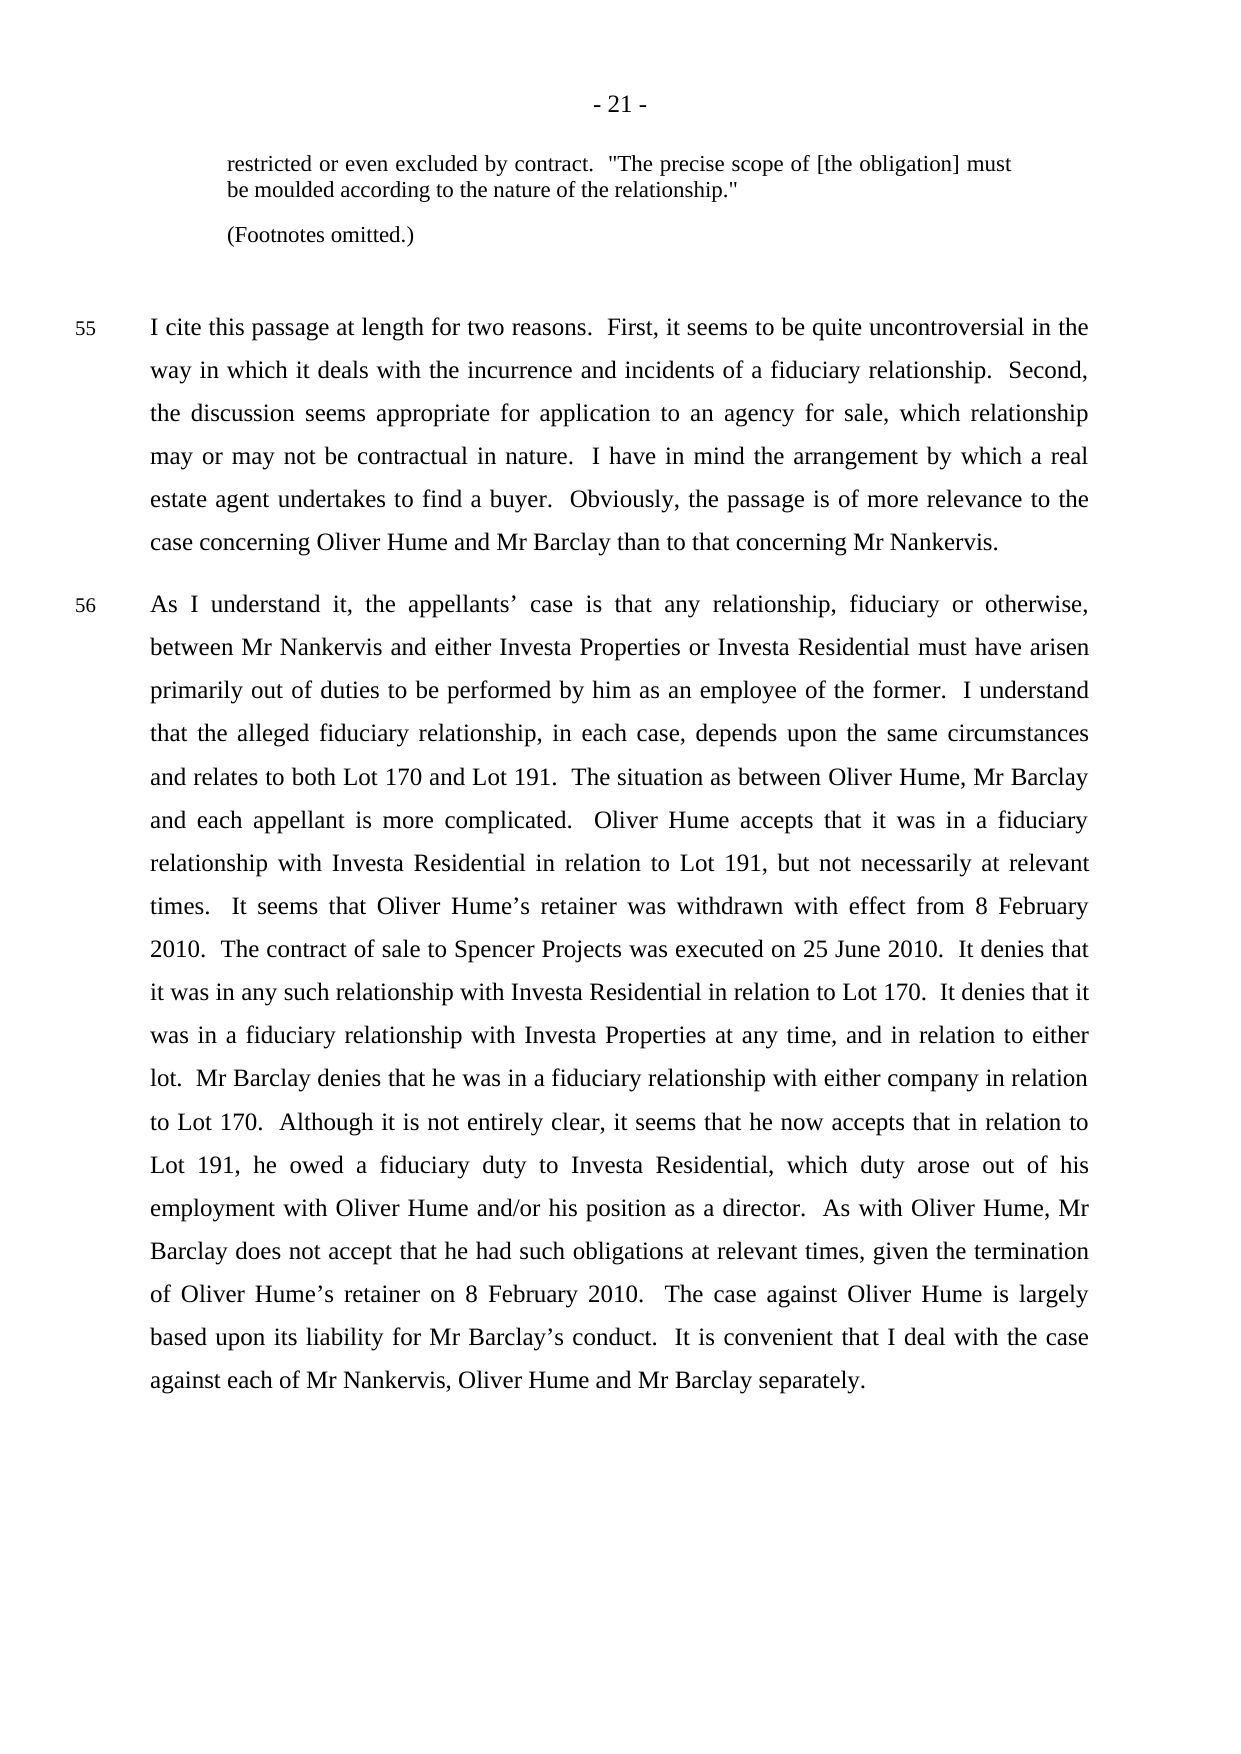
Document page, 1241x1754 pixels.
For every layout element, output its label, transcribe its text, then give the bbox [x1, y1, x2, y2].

text (Footnotes omitted.) [227, 221, 1013, 248]
text As I understand it, the appellants’ case is that any relationship, fiduciary or otherwise, between Mr Nankervis and either Investa Properties or Investa Residential must have arisen primarily out of duties to be performed by him as an employee of the former. I understand that the alleged fiduciary relationship, in each case, depends upon the same circumstances and relates to both Lot 170 and Lot 191. The situation as between Oliver Hume, Mr Barclay and each appellant is more complicated. Oliver Hume accepts that it was in a fiduciary relationship with Investa Residential in relation to Lot 191, but not necessarily at relevant times. It seems that Oliver Hume’s retainer was withdrawn with effect from 8 February 2010. The contract of sale to Spencer Projects was executed on 25 June 2010. It denies that it was in any such relationship with Investa Residential in relation to Lot 170. It denies that it was in a fiduciary relationship with Investa Properties at any time, and in relation to either lot. Mr Barclay denies that he was in a fiduciary relationship with either company in relation to Lot 170. Although it is not entirely clear, it seems that he now accepts that in relation to Lot 191, he owed a fiduciary duty to Investa Residential, which duty arose out of his employment with Oliver Hume and/or his position as a director. As with Oliver Hume, Mr Barclay does not accept that he had such obligations at relevant times, given the termination of Oliver Hume’s retainer on 8 February 2010. The case against Oliver Hume is largely based upon its liability for Mr Barclay’s conduct. It is convenient that I deal with the case against each of Mr Nankervis, Oliver Hume and Mr Barclay separately. [75, 589, 1090, 1394]
text I cite this passage at length for two reasons. First, it seems to be quite uncontroversial in the way in which it deals with the incurrence and incidents of a fiduciary relationship. Second, the discussion seems appropriate for application to an agency for sale, which relationship may or may not be contractual in nature. I have in mind the arrangement by which a real estate agent undertakes to find a buyer. Obviously, the passage is of more relevance to the case concerning Oliver Hume and Mr Barclay than to that concerning Mr Nankervis. [75, 312, 1090, 556]
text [227, 150, 1013, 203]
